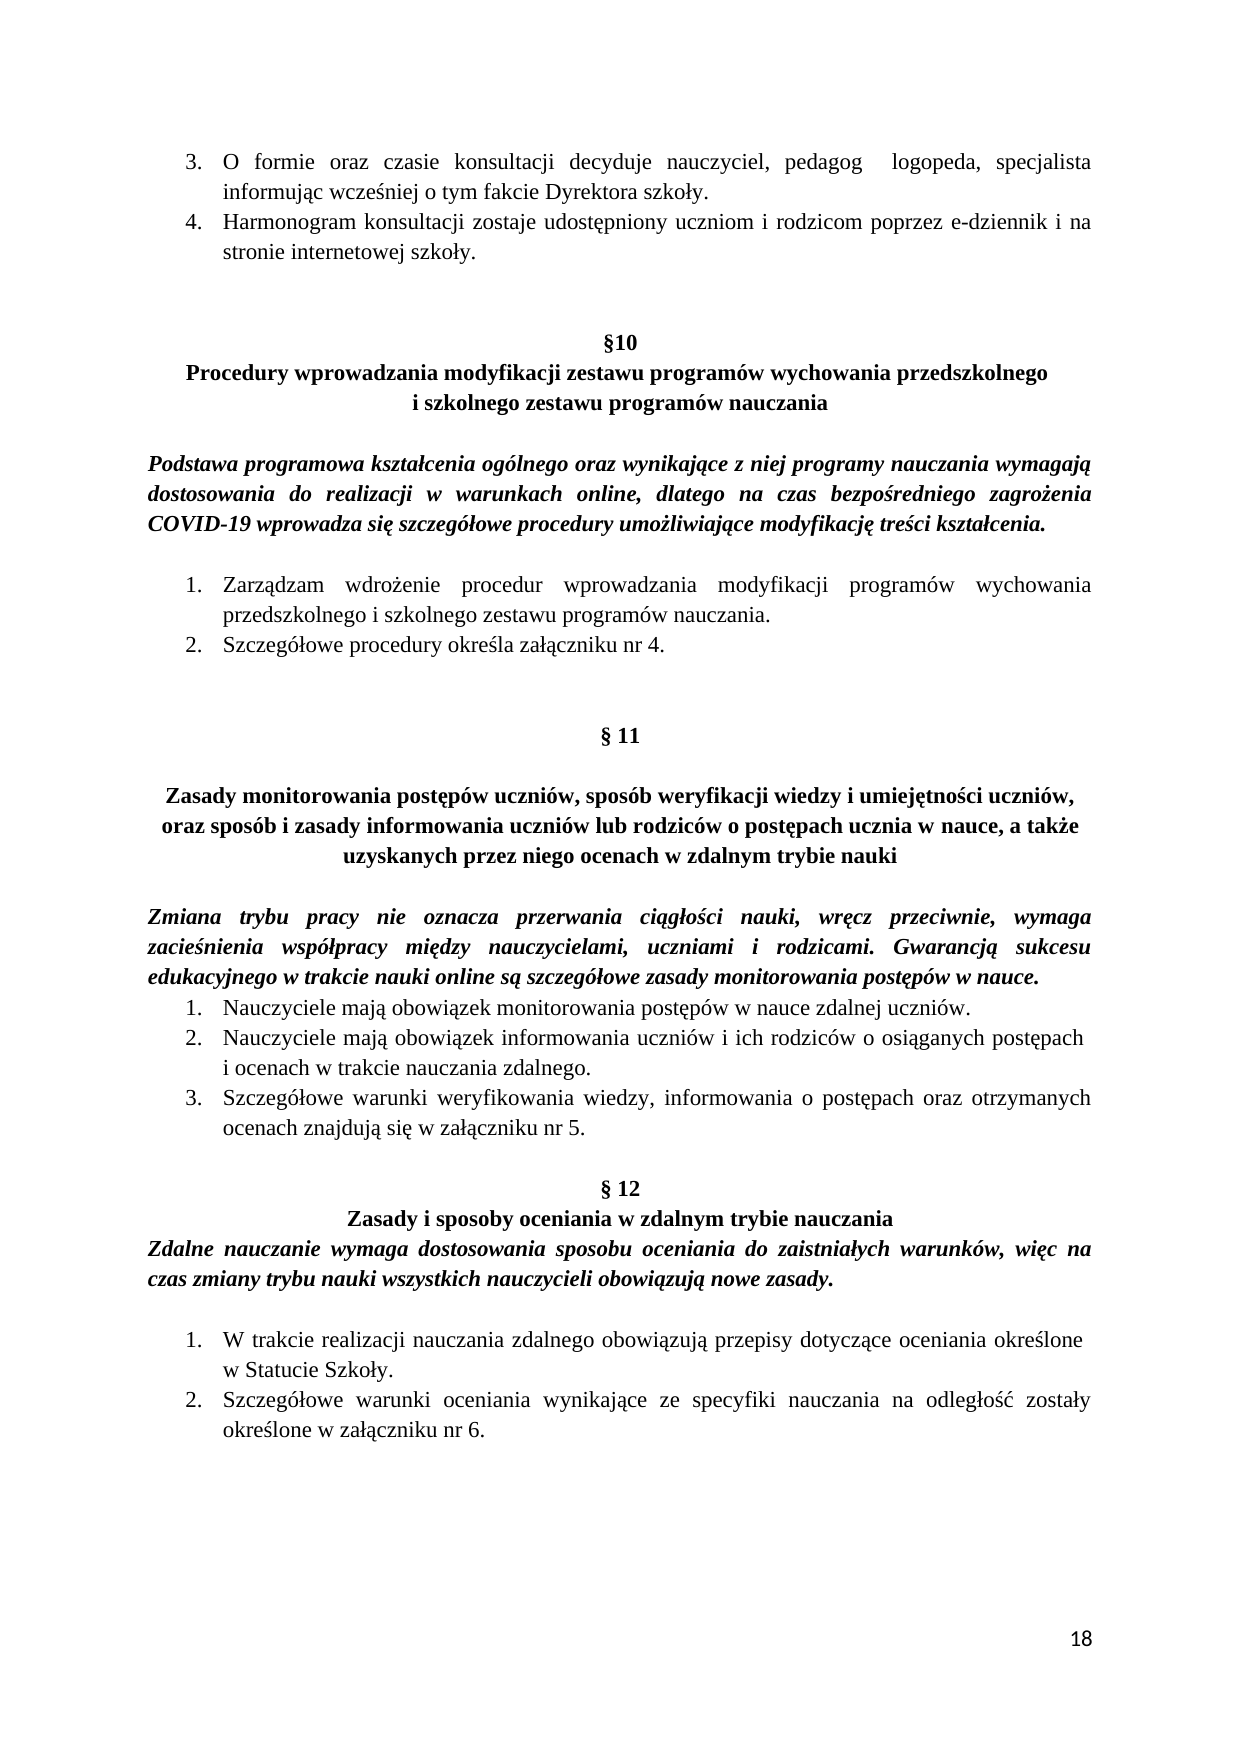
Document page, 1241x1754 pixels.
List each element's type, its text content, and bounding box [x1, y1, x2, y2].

text § 12 [148, 1175, 1092, 1201]
text Podstawa programowa kształcenia ogólnego oraz wynikające z niej programy nauczania wymagają dostosowania do realizacji w warunkach online, dlatego na czas bezpośredniego zagrożenia COVID-19 wprowadza się szczegółowe procedury umożliwiające modyfikację treści kształcenia. [148, 450, 1092, 537]
text Procedury wprowadzania modyfikacji zestawu programów wychowania przedszkolnego i szkolnego zestawu programów nauczania [148, 359, 1092, 416]
list Szczegółowe procedury określa załączniku nr 4. [185, 631, 1092, 657]
list W trakcie realizacji nauczania zdalnego obowiązują przepisy dotyczące oceniania określone w Statucie Szkoły. [185, 1326, 1092, 1382]
list Zarządzam wdrożenie procedur wprowadzania modyfikacji programów wychowania przedszkolnego i szkolnego zestawu programów nauczania. [185, 571, 1092, 627]
text § 11 [148, 722, 1092, 748]
list Szczegółowe warunki weryfikowania wiedzy, informowania o postępach oraz otrzymanych ocenach znajdują się w załączniku nr 5. [185, 1084, 1092, 1141]
list O formie oraz czasie konsultacji decyduje nauczyciel, pedagog logopeda, specjalista informując wcześniej o tym fakcie Dyrektora szkoły. [185, 148, 1092, 204]
text Zasady i sposoby oceniania w zdalnym trybie nauczania [148, 1205, 1092, 1231]
text Zmiana trybu pracy nie oznacza przerwania ciągłości nauki, wręcz przeciwnie, wymaga zacieśnienia współpracy między nauczycielami, uczniami i rodzicami. Gwarancją sukcesu edukacyjnego w trakcie nauki online są szczegółowe zasady monitorowania postępów w nauce. [148, 903, 1092, 990]
list Nauczyciele mają obowiązek monitorowania postępów w nauce zdalnej uczniów. [185, 993, 1092, 1020]
text §10 [148, 329, 1092, 355]
text Zdalne nauczanie wymaga dostosowania sposobu oceniania do zaistniałych warunków, więc na czas zmiany trybu nauki wszystkich nauczycieli obowiązują nowe zasady. [148, 1235, 1092, 1292]
list Nauczyciele mają obowiązek informowania uczniów i ich rodziców o osiąganych postępach i ocenach w trakcie nauczania zdalnego. [185, 1024, 1092, 1080]
list Szczegółowe warunki oceniania wynikające ze specyfiki nauczania na odległość zostały określone w załączniku nr 6. [185, 1386, 1092, 1443]
list Harmonogram konsultacji zostaje udostępniony uczniom i rodzicom poprzez e-dziennik i na stronie internetowej szkoły. [185, 208, 1092, 265]
text Zasady monitorowania postępów uczniów, sposób weryfikacji wiedzy i umiejętności uczniów, oraz sposób i zasady informowania uczniów lub rodziców o postępach ucznia w nauce, a także uzyskanych przez niego ocenach w zdalnym trybie nauki [148, 782, 1092, 869]
